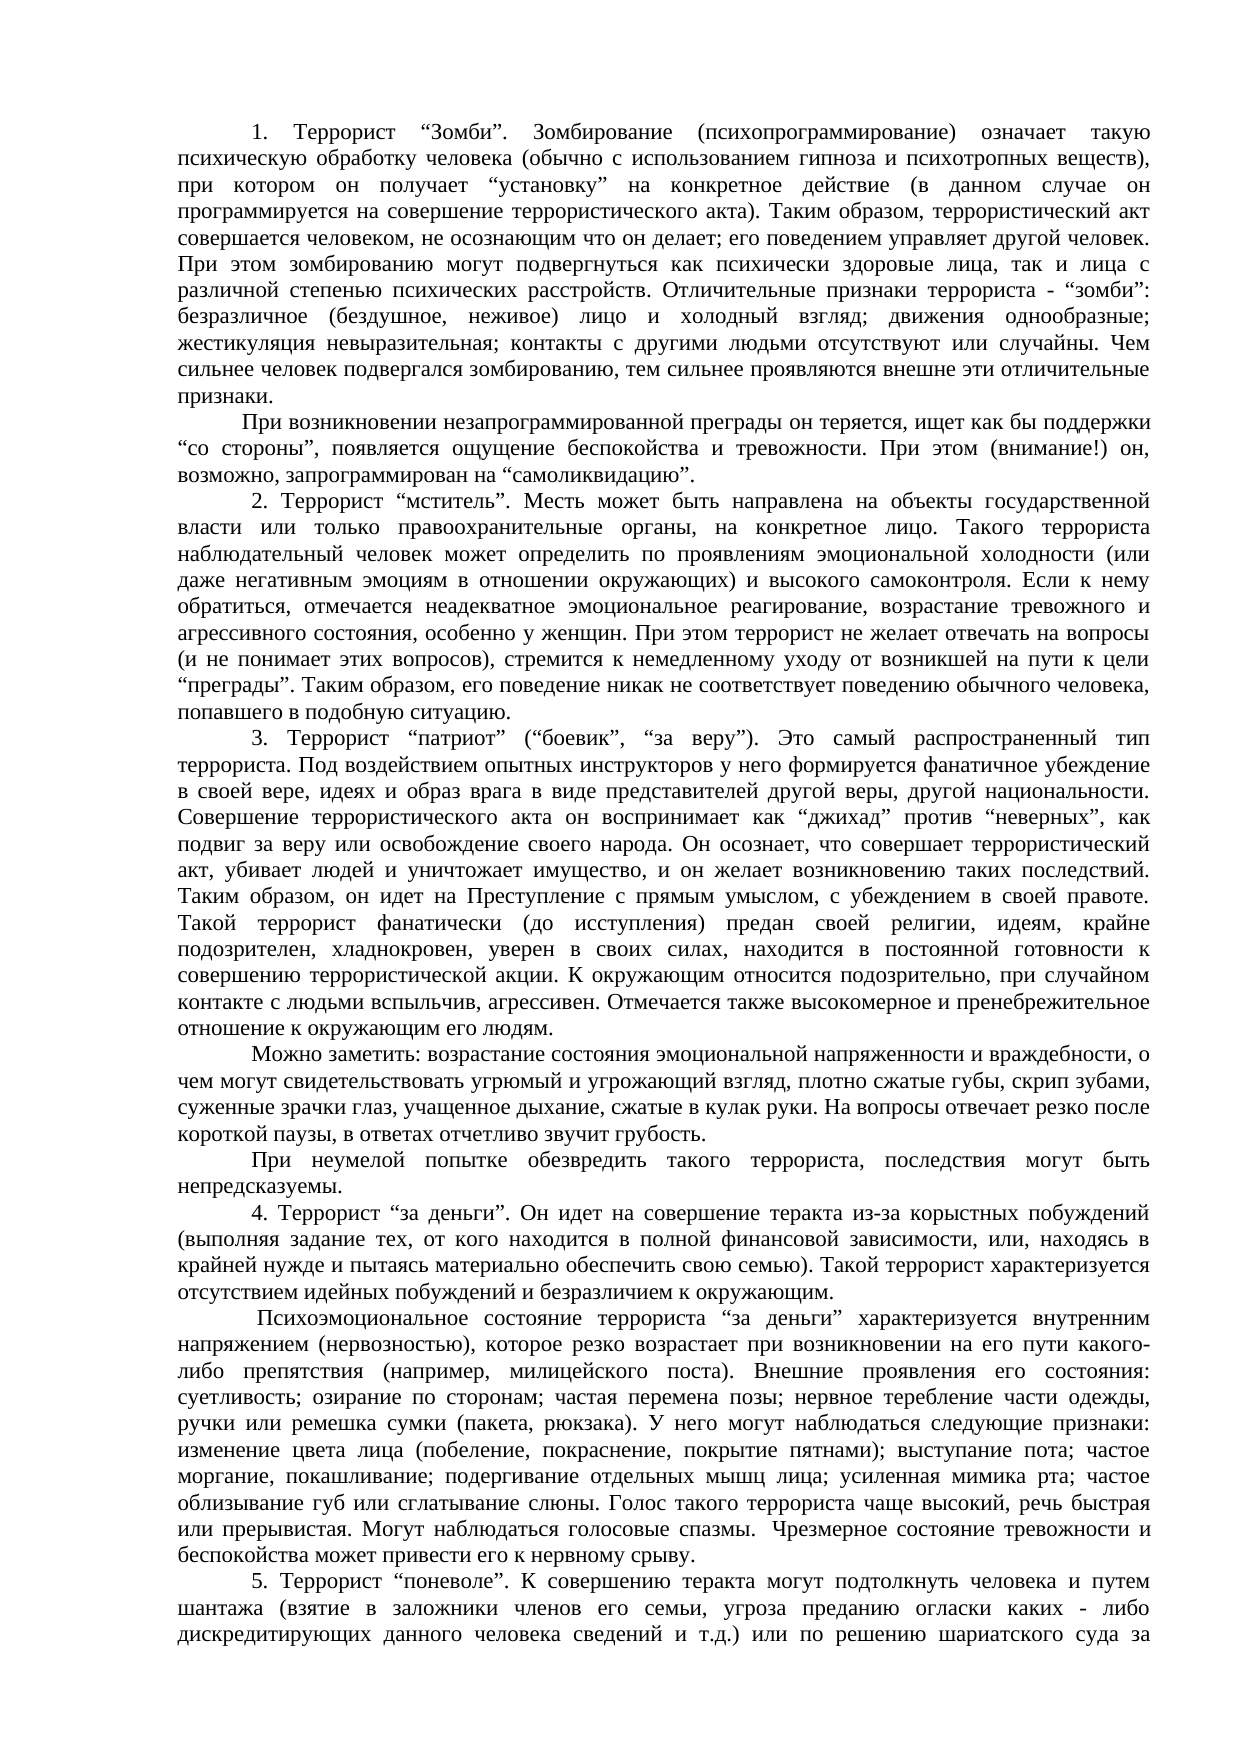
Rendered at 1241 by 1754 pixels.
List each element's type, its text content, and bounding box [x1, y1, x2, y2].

text При неумелой попытке обезвредить такого террориста, последствия могут быть непредсказуемы. [177, 1146, 1152, 1199]
text 4. Террорист “за деньги”. Он идет на совершение теракта из-за корыстных побуждений (выполняя задание тех, от кого находится в полной финансовой зависимости, или, находясь в крайней нужде и пытаясь материально обеспечить свою семью). Такой террорист характеризуется отсутствием идейных побуждений и безразличием к окружающим. [177, 1199, 1152, 1304]
text 2. Террорист “мститель”. Месть может быть направлена на объекты государственной власти или только правоохранительные органы, на конкретное лицо. Такого террориста наблюдательный человек может определить по проявлениям эмоциональной холодности (или даже негативным эмоциям в отношении окружающих) и высокого самоконтроля. Если к нему обратиться, отмечается неадекватное эмоциональное реагирование, возрастание тревожного и агрессивного состояния, особенно у женщин. При этом террорист не желает отвечать на вопросы (и не понимает этих вопросов), стремится к немедленному уходу от возникшей на пути к цели “преграды”. Таким образом, его поведение никак не соответствует поведению обычного человека, попавшего в подобную ситуацию. [177, 487, 1152, 724]
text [177, 1568, 1152, 1647]
text Можно заметить: возрастание состояния эмоциональной напряженности и враждебности, о чем могут свидетельствовать угрюмый и угрожающий взгляд, плотно сжатые губы, скрип зубами, суженные зрачки глаз, учащенное дыхание, сжатые в кулак руки. На вопросы отвечает резко после короткой паузы, в ответах отчетливо звучит грубость. [177, 1041, 1152, 1146]
text 3. Террорист “патриот” (“боевик”, “за веру”). Это самый распространенный тип террориста. Под воздействием опытных инструкторов у него формируется фанатичное убеждение в своей вере, идеях и образ врага в виде представителей другой веры, другой национальности. Совершение террористического акта он воспринимает как “джихад” против “неверных”, как подвиг за веру или освобождение своего народа. Он осознает, что совершает террористический акт, убивает людей и уничтожает имущество, и он желает возникновению таких последствий. Таким образом, он идет на Преступление с прямым умыслом, с убеждением в своей правоте. Такой террорист фанатически (до исступления) предан своей религии, идеям, крайне подозрителен, хладнокровен, уверен в своих силах, находится в постоянной готовности к совершению террористической акции. К окружающим относится подозрительно, при случайном контакте с людьми вспыльчив, агрессивен. Отмечается также высокомерное и пренебрежительное отношение к окружающим его людям. [177, 724, 1152, 1041]
text 1. Террорист “Зомби”. Зомбирование (психопрограммирование) означает такую психическую обработку человека (обычно с использованием гипноза и психотропных веществ), при котором он получает “установку” на конкретное действие (в данном случае он программируется на совершение террористического акта). Таким образом, террористический акт совершается человеком, не осознающим что он делает; его поведением управляет другой человек. При этом зомбированию могут подвергнуться как психически здоровые лица, так и лица с различной степенью психических расстройств. Отличительные признаки террориста - “зомби”: безразличное (бездушное, неживое) лицо и холодный взгляд; движения однообразные; жестикуляция невыразительная; контакты с другими людьми отсутствуют или случайны. Чем сильнее человек подвергался зомбированию, тем сильнее проявляются внешне эти отличительные признаки. [177, 118, 1152, 408]
text ​ Психоэмоциональное состояние террориста “за деньги” характеризуется внутренним напряжением (нервозностью), которое резко возрастает при возникновении на его пути какого-либо препятствия (например, милицейского поста). Внешние проявления его состояния: суетливость; озирание по сторонам; частая перемена позы; нервное теребление части одежды, ручки или ремешка сумки (пакета, рюкзака). У него могут наблюдаться следующие признаки: изменение цвета лица (побеление, покраснение, покрытие пятнами); выступание пота; частое моргание, покашливание; подергивание отдельных мышц лица; усиленная мимика рта; частое облизывание губ или сглатывание слюны. Голос такого террориста чаще высокий, речь быстрая или прерывистая. Могут наблюдаться голосовые спазмы. ​ Чрезмерное состояние тревожности и беспокойства может привести его к нервному срыву. [177, 1304, 1152, 1568]
text При возникновении незапрограммированной преграды он теряется, ищет как бы поддержки “со стороны”, появляется ощущение беспокойства и тревожности. При этом (внимание!) он, возможно, запрограммирован на “самоликвидацию”. [177, 408, 1152, 487]
